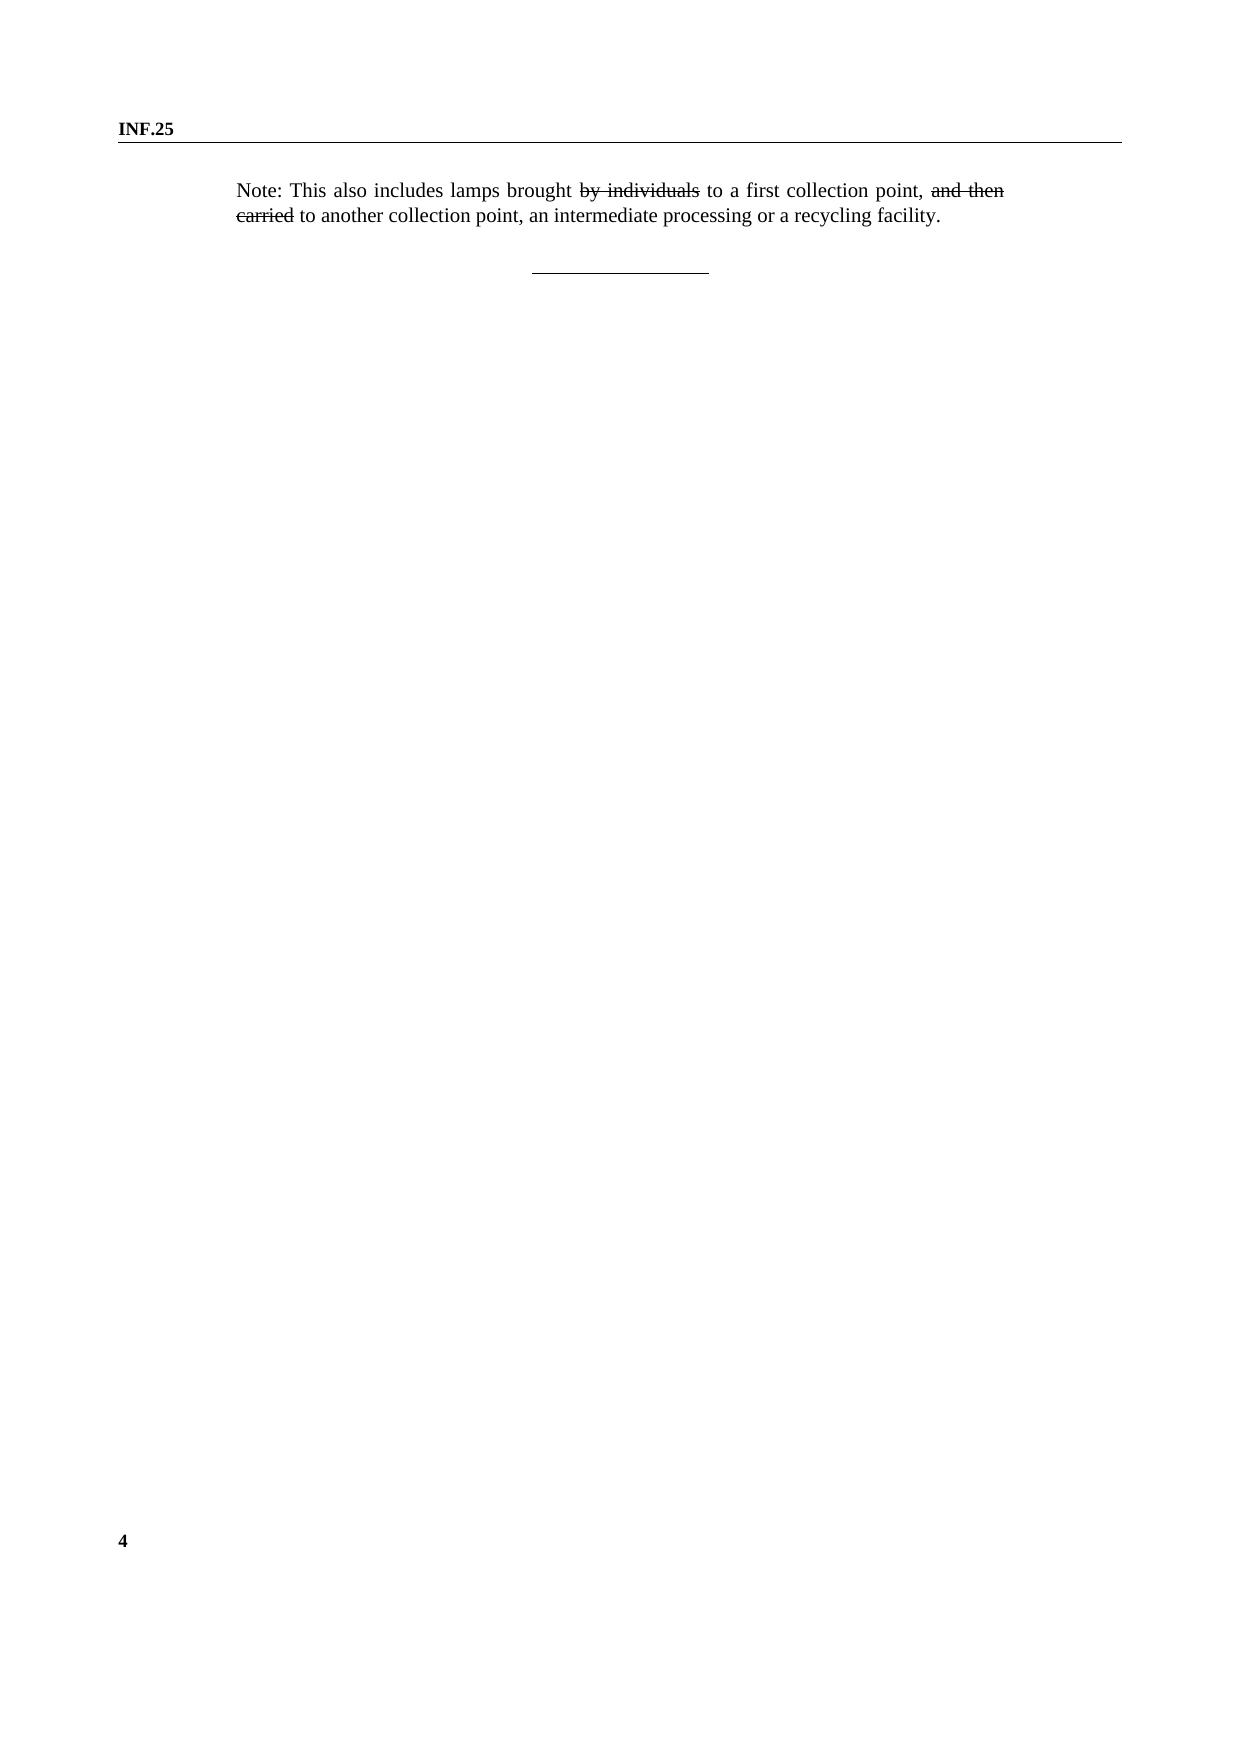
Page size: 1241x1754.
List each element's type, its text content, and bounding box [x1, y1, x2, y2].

text Note: This also includes lamps brought by individuals to a first collection point, and then carried to another collection point, an intermediate processing or a recycling facility. [236, 177, 1004, 227]
